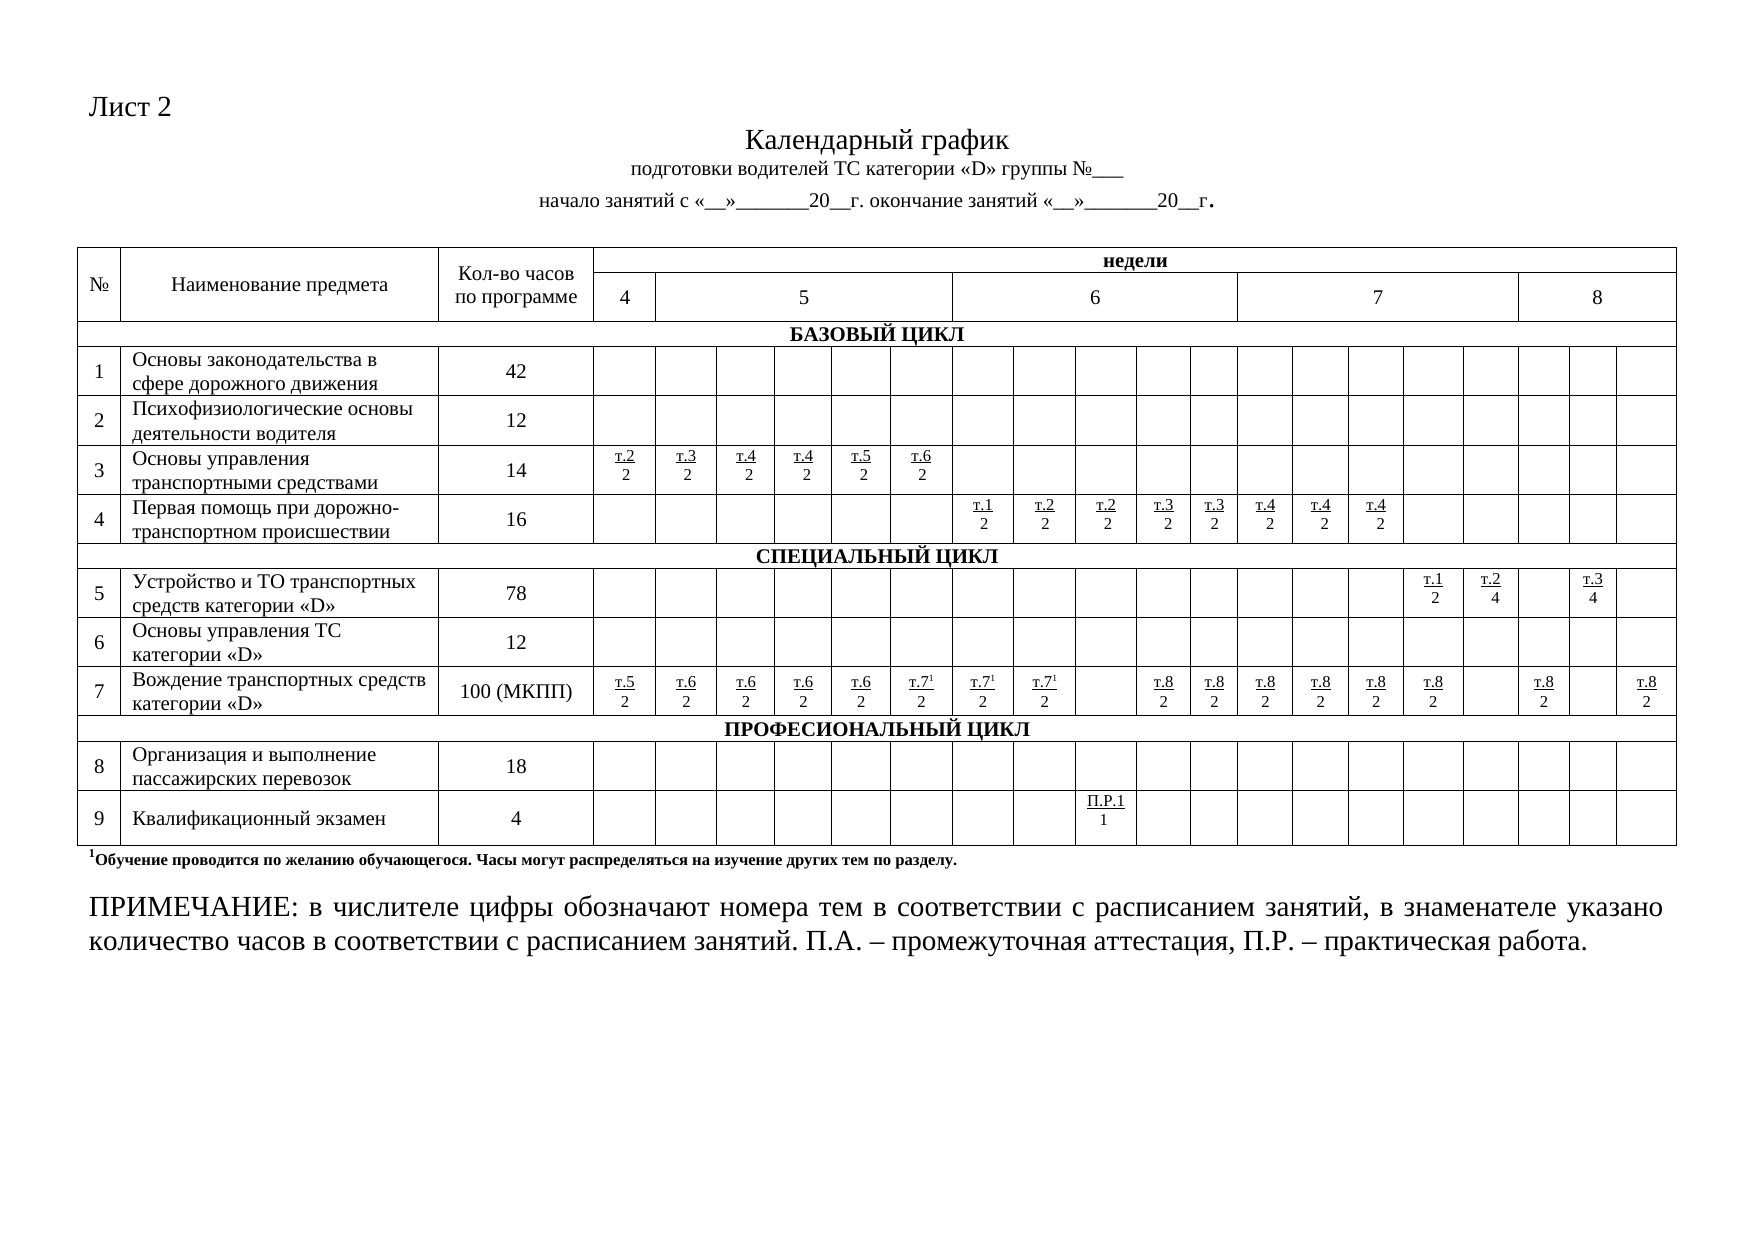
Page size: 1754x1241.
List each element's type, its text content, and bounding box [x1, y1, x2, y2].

table_cell [775, 396, 831, 444]
table_cell т.2 2 [594, 446, 655, 494]
table_cell [775, 569, 831, 617]
text Лист 2 [89, 89, 1665, 122]
table_cell т.2 2 [1076, 495, 1136, 543]
table_cell [1137, 446, 1190, 494]
table_cell т.3 2 [1137, 495, 1190, 543]
table_cell [1293, 791, 1348, 845]
table_cell П.Р.1 1 [1076, 791, 1136, 845]
table_cell 7 [78, 667, 120, 715]
table_cell т.4 2 [1293, 495, 1348, 543]
table_cell [1464, 347, 1518, 395]
table_cell [1617, 446, 1676, 494]
table_cell т.6 2 [832, 667, 890, 715]
table_cell Основы законодательства в сфере дорожного движения [121, 347, 438, 395]
table_cell [1293, 742, 1348, 790]
table_cell [1349, 347, 1403, 395]
table_cell [1349, 742, 1403, 790]
table_cell [1014, 618, 1075, 666]
table_cell т.6 2 [775, 667, 831, 715]
table_cell [1404, 347, 1463, 395]
text 1Обучение проводится по желанию обучающегося. Часы могут распределяться на изучение других тем по разделу. [89, 846, 1665, 870]
table_cell [1519, 347, 1569, 395]
table_cell [1464, 742, 1518, 790]
table_cell [717, 569, 774, 617]
table_cell [717, 495, 774, 543]
table_cell [1617, 347, 1676, 395]
table_cell [1519, 742, 1569, 790]
table_cell [1238, 446, 1292, 494]
table_cell [1404, 396, 1463, 444]
table_cell [1137, 742, 1190, 790]
table_cell Основы управления транспортными средствами [121, 446, 438, 494]
table_cell 18 [439, 742, 593, 790]
table_cell [1570, 446, 1616, 494]
table_cell т.6 2 [891, 446, 952, 494]
table_cell [1191, 569, 1237, 617]
table_cell [953, 742, 1013, 790]
table_cell [1464, 667, 1518, 715]
table_cell [1349, 791, 1403, 845]
table_cell [717, 396, 774, 444]
table_cell Квалификационный экзамен [121, 791, 438, 845]
table_cell [594, 742, 655, 790]
table_cell [775, 495, 831, 543]
table_cell 5 [78, 569, 120, 617]
table_cell 1 [78, 347, 120, 395]
table_cell [1617, 742, 1676, 790]
table_cell [1238, 618, 1292, 666]
table_cell Основы управления ТС категории «D» [121, 618, 438, 666]
table_cell 3 [78, 446, 120, 494]
table_cell 100 (МКПП) [439, 667, 593, 715]
table_cell т.71 2 [1014, 667, 1075, 715]
table_cell т.6 2 [656, 667, 716, 715]
table_cell т.8 2 [1519, 667, 1569, 715]
table_cell [717, 791, 774, 845]
table_cell Организация и выполнение пассажирских перевозок [121, 742, 438, 790]
table_cell [594, 495, 655, 543]
table_cell [953, 791, 1013, 845]
table_cell 6 [953, 273, 1237, 321]
table_cell [891, 396, 952, 444]
table_cell [1349, 618, 1403, 666]
table_cell [1014, 396, 1075, 444]
table_cell 78 [439, 569, 593, 617]
table_cell 2 [78, 396, 120, 444]
text ПРИМЕЧАНИЕ: в числителе цифры обозначают номера тем в соответствии с расписанием занятий, в знаменателе указано количество часов в соответствии с расписанием занятий. П.А. – промежуточная аттестация, П.Р. – практическая работа. [89, 889, 1665, 956]
table_cell [1349, 569, 1403, 617]
table_cell [1570, 667, 1616, 715]
table_cell [1464, 495, 1518, 543]
table_cell [1570, 347, 1616, 395]
table_cell т.4 2 [717, 446, 774, 494]
table_cell [953, 618, 1013, 666]
table_cell [775, 742, 831, 790]
table_cell [594, 618, 655, 666]
table_cell [1191, 396, 1237, 444]
table_cell [1404, 446, 1463, 494]
table_cell [1137, 618, 1190, 666]
text Календарный график [89, 122, 1665, 156]
table_cell [1076, 742, 1136, 790]
text начало занятий с «__»_______20__г. окончание занятий «__»_______20__г. [89, 180, 1665, 213]
table_cell 12 [439, 618, 593, 666]
table_cell [1238, 347, 1292, 395]
table_cell Вождение транспортных средств категории «D» [121, 667, 438, 715]
table_cell [717, 347, 774, 395]
table_cell [1293, 347, 1348, 395]
table_cell т.2 2 [1014, 495, 1075, 543]
table_cell [1137, 791, 1190, 845]
table_cell т.5 2 [594, 667, 655, 715]
table_cell [1191, 446, 1237, 494]
table_cell ПРОФЕСИОНАЛЬНЫЙ ЦИКЛ [78, 716, 1676, 741]
table_cell [1191, 742, 1237, 790]
table_cell [1617, 618, 1676, 666]
table_cell [1238, 742, 1292, 790]
table_cell [1570, 396, 1616, 444]
table_cell [832, 396, 890, 444]
table_cell [656, 569, 716, 617]
table_cell [953, 446, 1013, 494]
table_cell т.8 2 [1349, 667, 1403, 715]
table_cell [891, 791, 952, 845]
table_cell [775, 791, 831, 845]
table_cell [1617, 569, 1676, 617]
table_cell [1014, 569, 1075, 617]
table_cell т.1 2 [953, 495, 1013, 543]
table_cell [832, 347, 890, 395]
table_cell [1293, 569, 1348, 617]
table_cell [656, 742, 716, 790]
table_cell [1293, 446, 1348, 494]
table_cell [1464, 618, 1518, 666]
table_cell [1014, 446, 1075, 494]
table_cell [832, 742, 890, 790]
table_cell [717, 618, 774, 666]
table_cell [832, 618, 890, 666]
table_cell [656, 347, 716, 395]
table_cell [953, 396, 1013, 444]
table_cell 5 [656, 273, 952, 321]
table_cell т.4 2 [775, 446, 831, 494]
table_cell т.3 4 [1570, 569, 1616, 617]
table_cell т.8 2 [1191, 667, 1237, 715]
table_cell 14 [439, 446, 593, 494]
table_cell [775, 618, 831, 666]
table_cell [656, 791, 716, 845]
table_cell [1191, 618, 1237, 666]
table_cell [1293, 618, 1348, 666]
table_cell [656, 396, 716, 444]
table_cell [832, 495, 890, 543]
table_cell [891, 495, 952, 543]
table_cell [1404, 618, 1463, 666]
table_cell [1519, 791, 1569, 845]
table_cell т.8 2 [1617, 667, 1676, 715]
table_cell [1293, 396, 1348, 444]
table_cell [1137, 569, 1190, 617]
table_cell [1076, 446, 1136, 494]
table_cell т.3 2 [1191, 495, 1237, 543]
table_cell [1137, 347, 1190, 395]
table_cell [594, 396, 655, 444]
table_cell т.8 2 [1137, 667, 1190, 715]
table_cell [1617, 396, 1676, 444]
table_cell 8 [1519, 273, 1676, 321]
table_cell [1076, 347, 1136, 395]
table_cell [1076, 618, 1136, 666]
table_header Кол-во часов по программе [439, 248, 593, 321]
table_cell БАЗОВЫЙ ЦИКЛ [78, 322, 1676, 346]
table_cell т.1 2 [1404, 569, 1463, 617]
table_cell Устройство и ТО транспортных средств категории «D» [121, 569, 438, 617]
table_cell [891, 569, 952, 617]
table_cell 9 [78, 791, 120, 845]
table_cell [1464, 446, 1518, 494]
table_cell [1519, 446, 1569, 494]
table_header № [78, 248, 120, 321]
table_cell [1191, 791, 1237, 845]
table_cell [594, 791, 655, 845]
table_cell [1014, 347, 1075, 395]
table_cell т.8 2 [1404, 667, 1463, 715]
table_cell [1464, 791, 1518, 845]
table_cell 16 [439, 495, 593, 543]
table_cell [953, 347, 1013, 395]
table_cell [1076, 569, 1136, 617]
table_cell [1137, 396, 1190, 444]
table_cell 8 [78, 742, 120, 790]
table_cell [1076, 396, 1136, 444]
table_cell [1570, 618, 1616, 666]
table_cell [832, 791, 890, 845]
table_cell [1570, 495, 1616, 543]
table_cell [953, 569, 1013, 617]
table_cell [1617, 791, 1676, 845]
table_cell 6 [78, 618, 120, 666]
table_cell [1238, 569, 1292, 617]
table_cell т.8 2 [1293, 667, 1348, 715]
table_cell [594, 347, 655, 395]
table_cell СПЕЦИАЛЬНЫЙ ЦИКЛ [78, 544, 1676, 568]
table_cell [656, 618, 716, 666]
table_cell [1349, 446, 1403, 494]
table_cell 4 [78, 495, 120, 543]
table_cell [1014, 742, 1075, 790]
table_header Наименование предмета [121, 248, 438, 321]
table_cell [1519, 569, 1569, 617]
table_cell т.8 2 [1238, 667, 1292, 715]
table_cell 4 [439, 791, 593, 845]
table_cell [1464, 396, 1518, 444]
table_cell т.5 2 [832, 446, 890, 494]
table_cell [1076, 667, 1136, 715]
table_cell [832, 569, 890, 617]
table_cell 7 [1238, 273, 1518, 321]
table_cell т.6 2 [717, 667, 774, 715]
table_cell 42 [439, 347, 593, 395]
table_cell [594, 569, 655, 617]
table_cell т.71 2 [891, 667, 952, 715]
table_cell т.4 2 [1238, 495, 1292, 543]
table_cell [1617, 495, 1676, 543]
table_cell т.3 2 [656, 446, 716, 494]
table_cell [1519, 495, 1569, 543]
table_cell [1570, 791, 1616, 845]
table_cell [717, 742, 774, 790]
table_cell [891, 618, 952, 666]
table_cell Психофизиологические основы деятельности водителя [121, 396, 438, 444]
table_header недели [594, 248, 1676, 272]
table_cell [891, 742, 952, 790]
table_cell [1404, 495, 1463, 543]
table_cell т.2 4 [1464, 569, 1518, 617]
table_cell 12 [439, 396, 593, 444]
table_cell т.71 2 [953, 667, 1013, 715]
table_cell [775, 347, 831, 395]
table_cell [891, 347, 952, 395]
table_cell [656, 495, 716, 543]
table_cell [1404, 791, 1463, 845]
table_cell [1519, 396, 1569, 444]
table_cell [1519, 618, 1569, 666]
table_cell [1191, 347, 1237, 395]
text подготовки водителей ТС категории «D» группы №___ [89, 156, 1665, 180]
table_cell [1238, 791, 1292, 845]
table_cell [1404, 742, 1463, 790]
table_cell Первая помощь при дорожно-транспортном происшествии [121, 495, 438, 543]
table_cell [1570, 742, 1616, 790]
table_cell 4 [594, 273, 655, 321]
table_cell т.4 2 [1349, 495, 1403, 543]
table_cell [1349, 396, 1403, 444]
table_cell [1238, 396, 1292, 444]
table_cell [1014, 791, 1075, 845]
